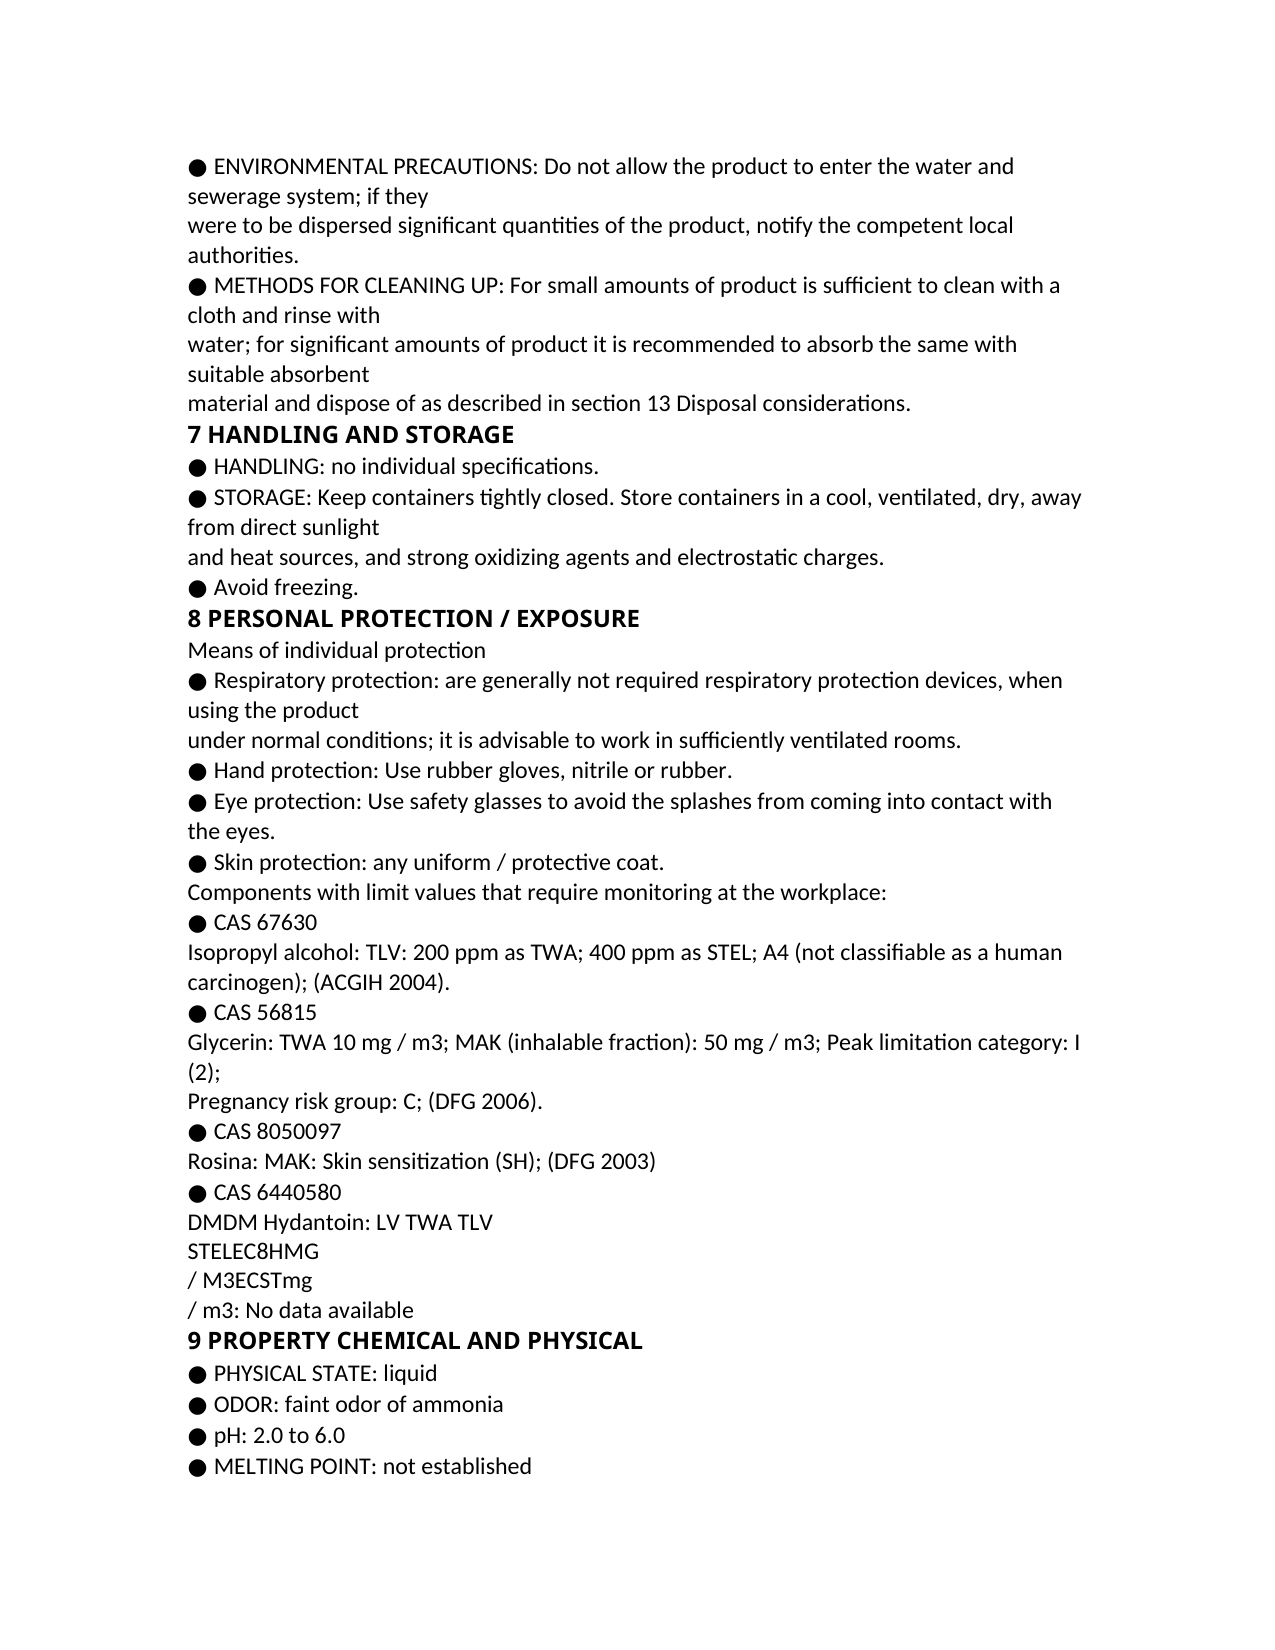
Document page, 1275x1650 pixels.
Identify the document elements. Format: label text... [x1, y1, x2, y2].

text 9 PROPERTY CHEMICAL AND PHYSICAL [187, 1324, 1087, 1357]
text ● Skin protection: any uniform / protective coat. [187, 846, 1087, 877]
text Components with limit values that require monitoring at the workplace: [187, 877, 1087, 906]
text ● PHYSICAL STATE: liquid [187, 1357, 1087, 1388]
text ● Eye protection: Use safety glasses to avoid the splashes from coming into contact with the eyes. [187, 785, 1087, 846]
text ● ODOR: faint odor of ammonia [187, 1388, 1087, 1419]
text 7 HANDLING AND STORAGE [187, 417, 1087, 450]
text ● STORAGE: Keep containers tightly closed. Store containers in a cool, ventilated, dry, away from direct sunlight [187, 481, 1087, 542]
text STELEC8HMG [187, 1236, 1087, 1265]
text ● Avoid freezing. [187, 571, 1087, 602]
text ● CAS 67630 [187, 906, 1087, 937]
text ● CAS 6440580 [187, 1176, 1087, 1207]
text ● HANDLING: no individual specifications. [187, 450, 1087, 481]
text material and dispose of as described in section 13 Disposal considerations. [187, 388, 1087, 417]
text ● Hand protection: Use rubber gloves, nitrile or rubber. [187, 754, 1087, 785]
text / m3: No data available [187, 1295, 1087, 1324]
text carcinogen); (ACGIH 2004). [187, 967, 1087, 996]
text ● Respiratory protection: are generally not required respiratory protection devices, when using the product [187, 664, 1087, 725]
text ● CAS 8050097 [187, 1115, 1087, 1146]
text Isopropyl alcohol: TLV: 200 ppm as TWA; 400 ppm as STEL; A4 (not classifiable as a human [187, 937, 1087, 967]
text were to be dispersed significant quantities of the product, notify the competent local authorities. [187, 211, 1087, 269]
text 8 PERSONAL PROTECTION / EXPOSURE [187, 602, 1087, 635]
text / M3ECSTmg [187, 1265, 1087, 1295]
text ● pH: 2.0 to 6.0 [187, 1419, 1087, 1450]
text under normal conditions; it is advisable to work in sufficiently ventilated rooms. [187, 725, 1087, 754]
text water; for significant amounts of product it is recommended to absorb the same with suitable absorbent [187, 329, 1087, 388]
text ● CAS 56815 [187, 996, 1087, 1027]
text and heat sources, and strong oxidizing agents and electrostatic charges. [187, 542, 1087, 571]
text ● MELTING POINT: not established [187, 1450, 1087, 1482]
text Means of individual protection [187, 635, 1087, 664]
text DMDM Hydantoin: LV TWA TLV [187, 1207, 1087, 1236]
text ● METHODS FOR CLEANING UP: For small amounts of product is sufficient to clean with a cloth and rinse with [187, 269, 1087, 329]
text Pregnancy risk group: C; (DFG 2006). [187, 1086, 1087, 1115]
text Rosina: MAK: Skin sensitization (SH); (DFG 2003) [187, 1146, 1087, 1176]
text ● ENVIRONMENTAL PRECAUTIONS: Do not allow the product to enter the water and sewerage system; if they [187, 150, 1087, 211]
text Glycerin: TWA 10 mg / m3; MAK (inhalable fraction): 50 mg / m3; Peak limitation category: I (2); [187, 1027, 1087, 1086]
